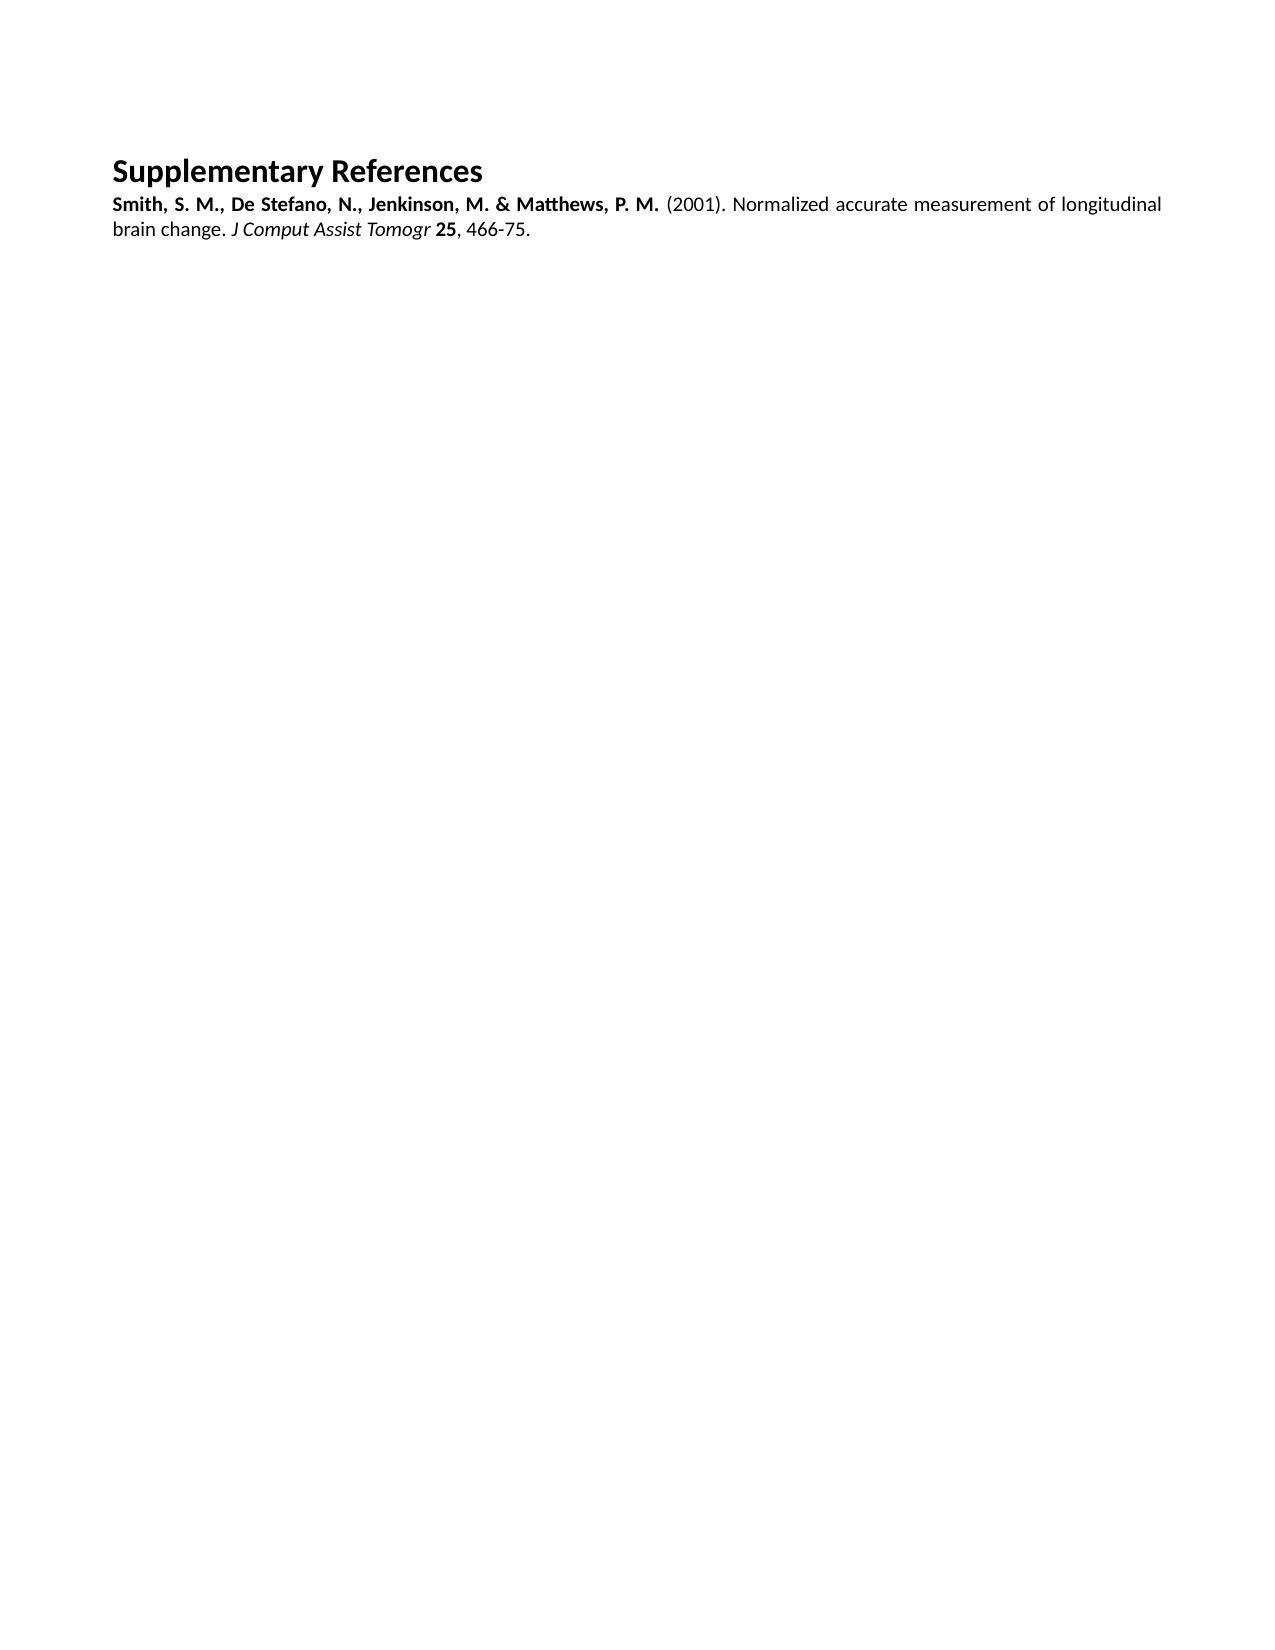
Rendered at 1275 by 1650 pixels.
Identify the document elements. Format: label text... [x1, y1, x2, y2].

subtitle Supplementary References [112, 150, 1162, 191]
text Smith, S. M., De Stefano, N., Jenkinson, M. & Matthews, P. M. (2001). Normalized accurate measurement of longitudinal brain change. J Comput Assist Tomogr 25, 466-75. [112, 191, 1162, 242]
